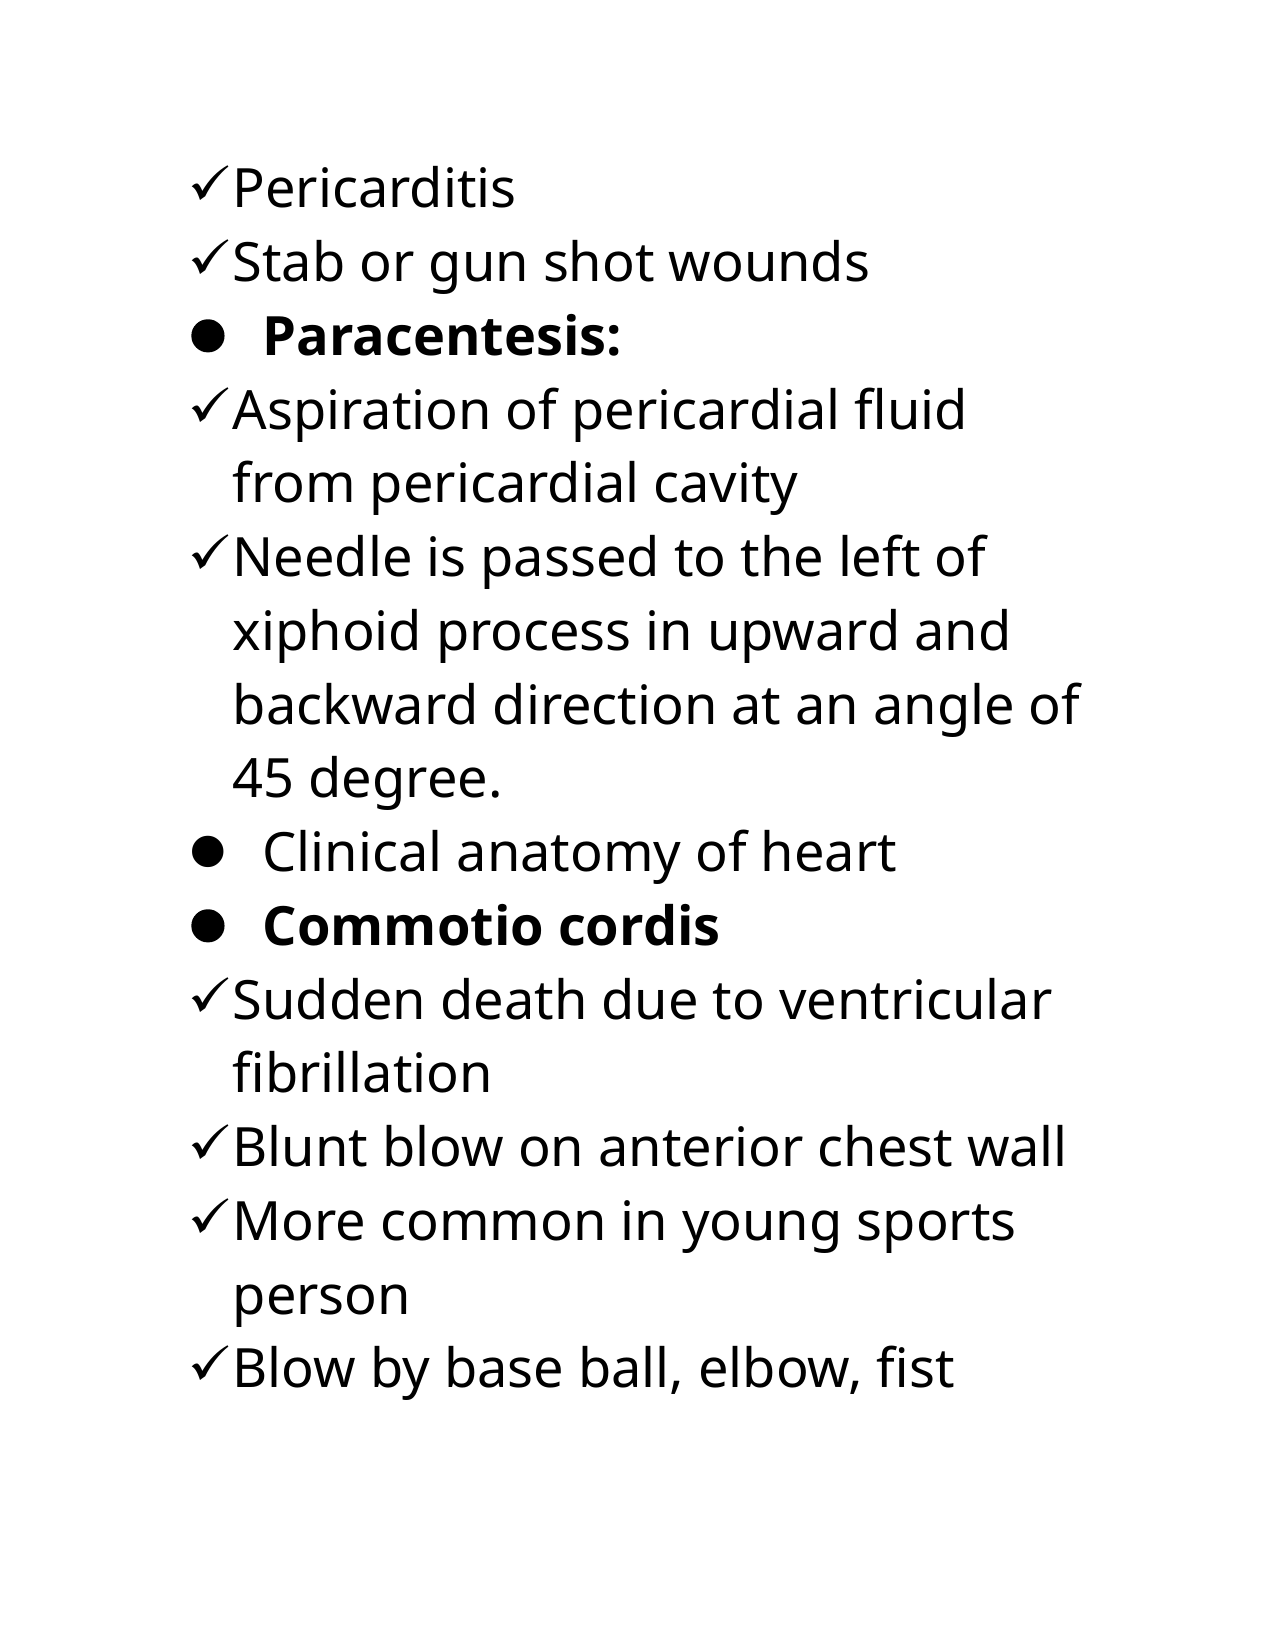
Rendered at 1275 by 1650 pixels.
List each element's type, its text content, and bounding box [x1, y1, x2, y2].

list Aspiration of pericardial fluid from pericardial cavity [187, 371, 1087, 519]
list More common in young sports person [187, 1182, 1087, 1330]
list Clinical anatomy of heart [187, 814, 1087, 887]
list Stab or gun shot wounds [187, 224, 1087, 297]
list Pericarditis [187, 150, 1087, 224]
list Sudden death due to ventricular fibrillation [187, 961, 1087, 1109]
list Needle is passed to the left of xiphoid process in upward and backward direction at an angle of 45 degree. [187, 519, 1087, 814]
list Blow by base ball, elbow, fist [187, 1330, 1087, 1404]
list Paracentesis: [187, 297, 1087, 371]
list Blunt blow on anterior chest wall [187, 1109, 1087, 1182]
list Commotio cordis [187, 887, 1087, 961]
